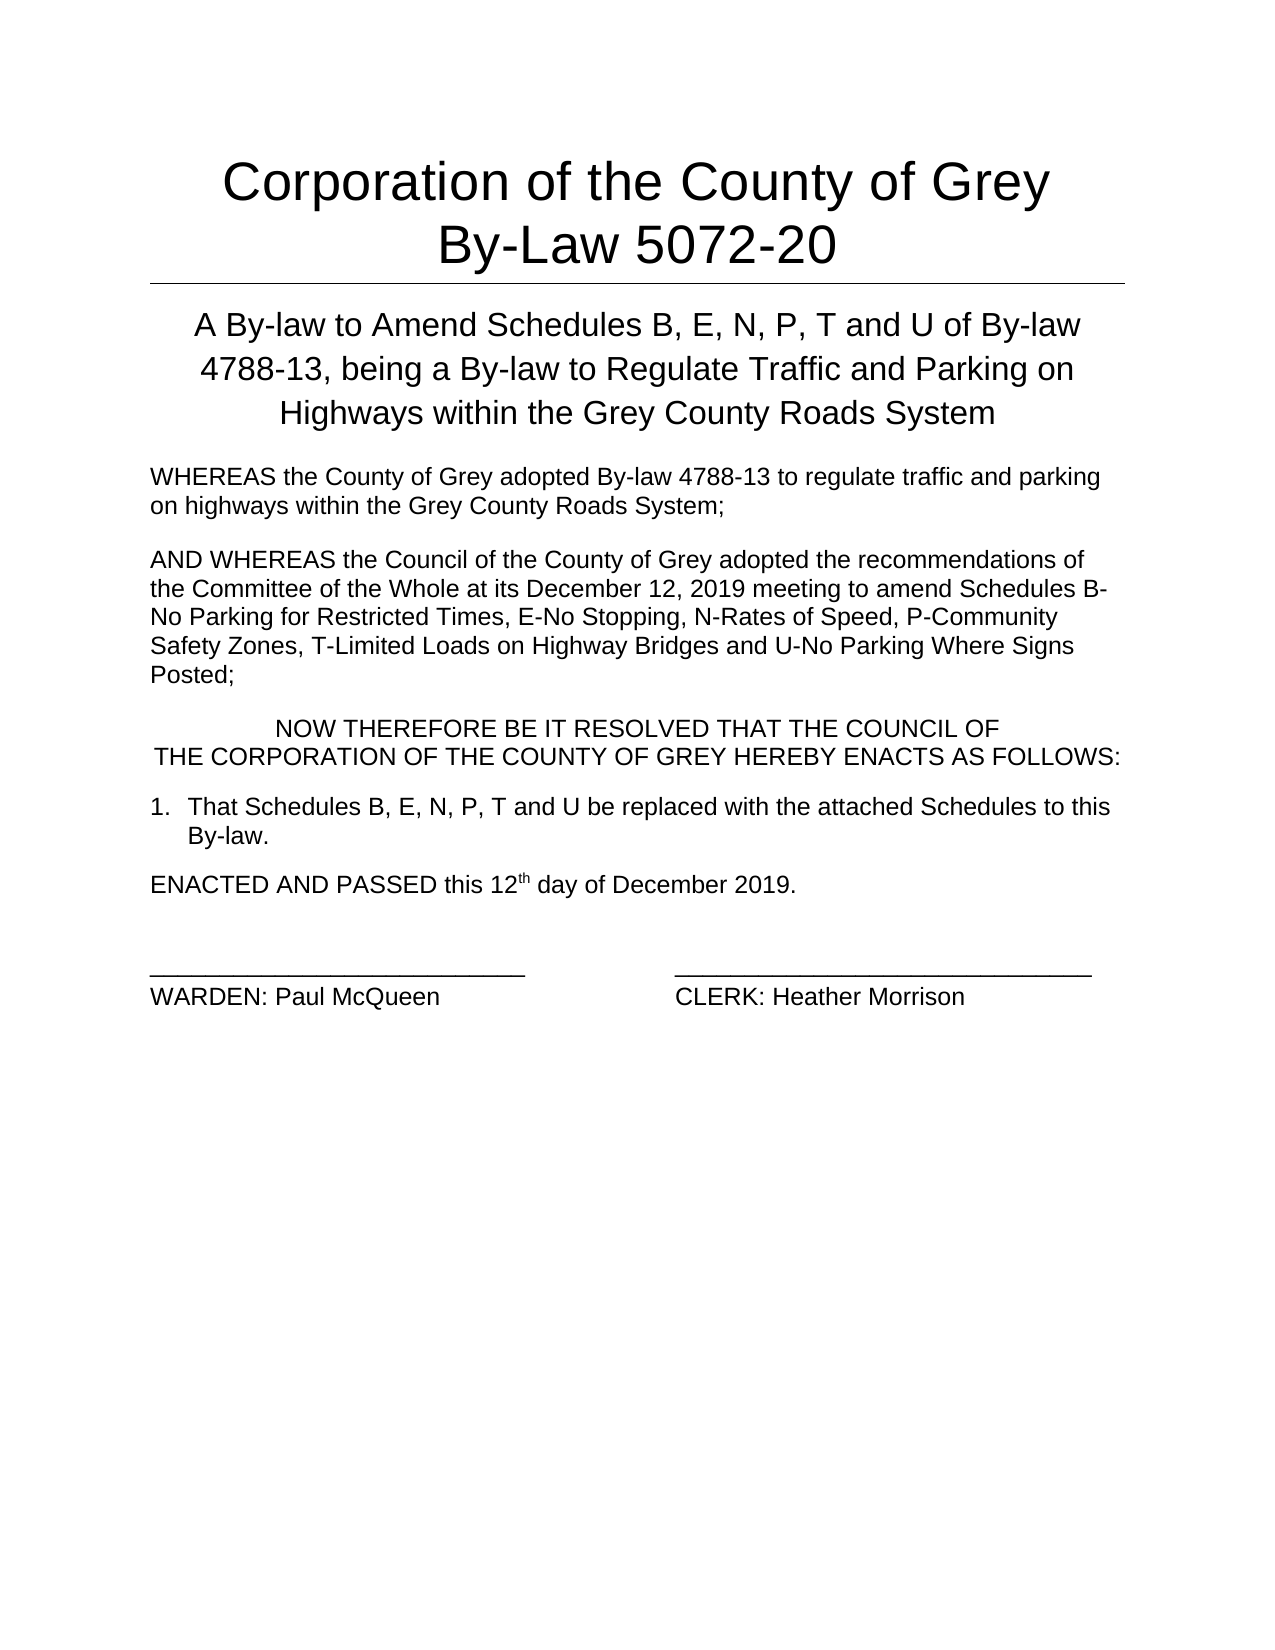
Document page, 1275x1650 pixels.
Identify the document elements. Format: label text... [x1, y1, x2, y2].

text ___________________________ ______________________________ [150, 949, 1125, 978]
text NOW THEREFORE BE IT RESOLVED THAT THE COUNCIL OF THE CORPORATION OF THE COUNTY OF GREY HEREBY ENACTS AS FOLLOWS: [150, 713, 1125, 771]
text ENACTED AND PASSED this 12th day of December 2019. [150, 870, 1125, 899]
text WHEREAS the County of Grey adopted By-law 4788-13 to regulate traffic and parking on highways within the Grey County Roads System; [150, 462, 1125, 520]
text WARDEN: Paul McQueen CLERK: Heather Morrison [150, 982, 1125, 1011]
text AND WHEREAS the Council of the County of Grey adopted the recommendations of the Committee of the Whole at its December 12, 2019 meeting to amend Schedules B-No Parking for Restricted Times, E-No Stopping, N-Rates of Speed, P-Community Safety Zones, T-Limited Loads on Highway Bridges and U-No Parking Where Signs Posted; [150, 545, 1125, 688]
title Corporation of the County of Grey By-Law 5072-20 [150, 150, 1125, 283]
list That Schedules B, E, N, P, T and U be replaced with the attached Schedules to this By-law. [150, 792, 1125, 849]
